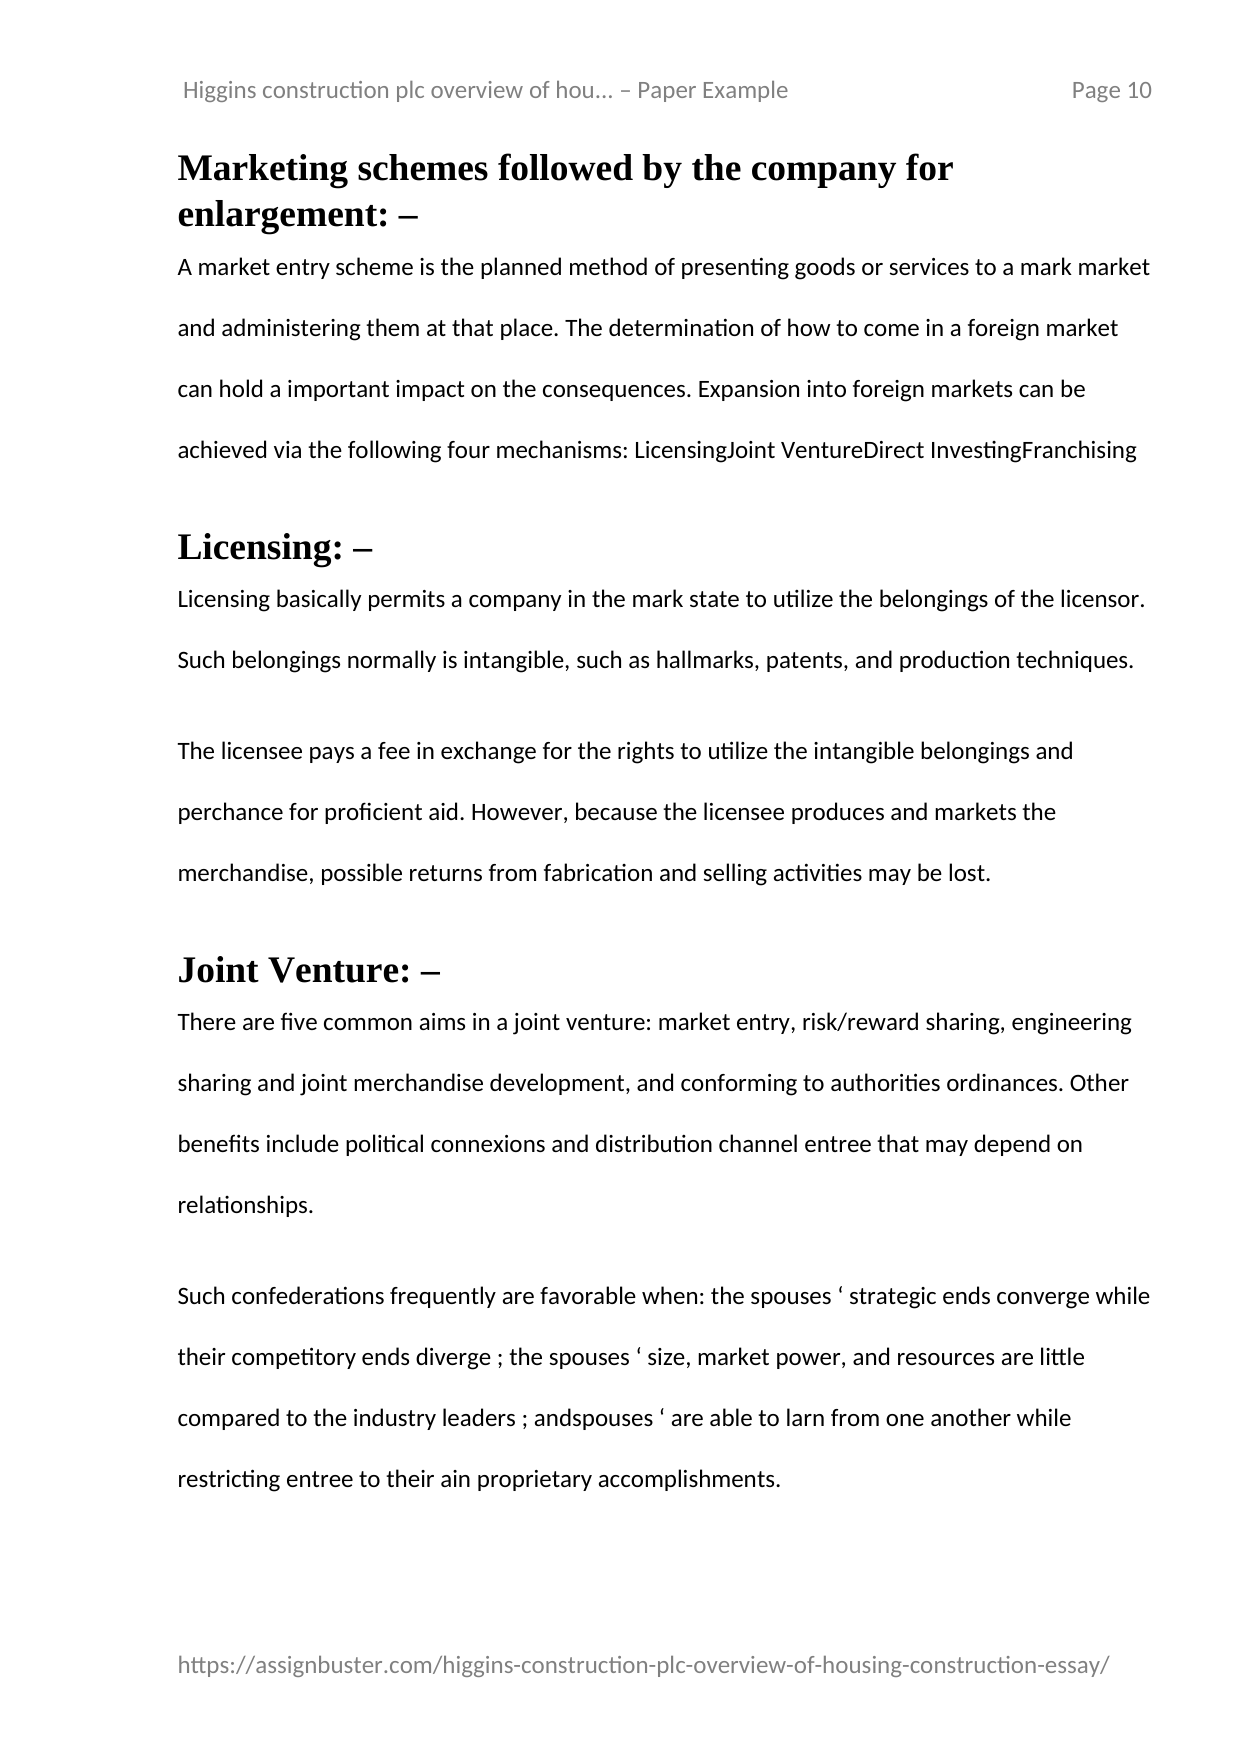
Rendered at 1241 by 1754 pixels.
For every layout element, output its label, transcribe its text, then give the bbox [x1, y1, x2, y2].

text There are five common aims in a joint venture: market entry, risk/reward sharing, engineering sharing and joint merchandise development, and conforming to authorities ordinances. Other benefits include political connexions and distribution channel entree that may depend on relationships. [177, 1007, 1152, 1220]
subtitle Joint Venture: – [177, 947, 1152, 991]
subtitle Licensing: – [177, 524, 1152, 567]
subtitle Marketing schemes followed by the company for enlargement: – [177, 145, 1152, 235]
text The licensee pays a fee in exchange for the rights to utilize the intangible belongings and perchance for proficient aid. However, because the licensee produces and markets the merchandise, possible returns from fabrication and selling activities may be lost. [177, 735, 1152, 887]
text Such confederations frequently are favorable when: the spouses ‘ strategic ends converge while their competitory ends diverge ; the spouses ‘ size, market power, and resources are little compared to the industry leaders ; andspouses ‘ are able to larn from one another while restricting entree to their ain proprietary accomplishments. [177, 1280, 1152, 1494]
text Licensing basically permits a company in the mark state to utilize the belongings of the licensor. Such belongings normally is intangible, such as hallmarks, patents, and production techniques. [177, 583, 1152, 675]
text A market entry scheme is the planned method of presenting goods or services to a mark market and administering them at that place. The determination of how to come in a foreign market can hold a important impact on the consequences. Expansion into foreign markets can be achieved via the following four mechanisms: LicensingJoint VentureDirect InvestingFranchising [177, 251, 1152, 464]
